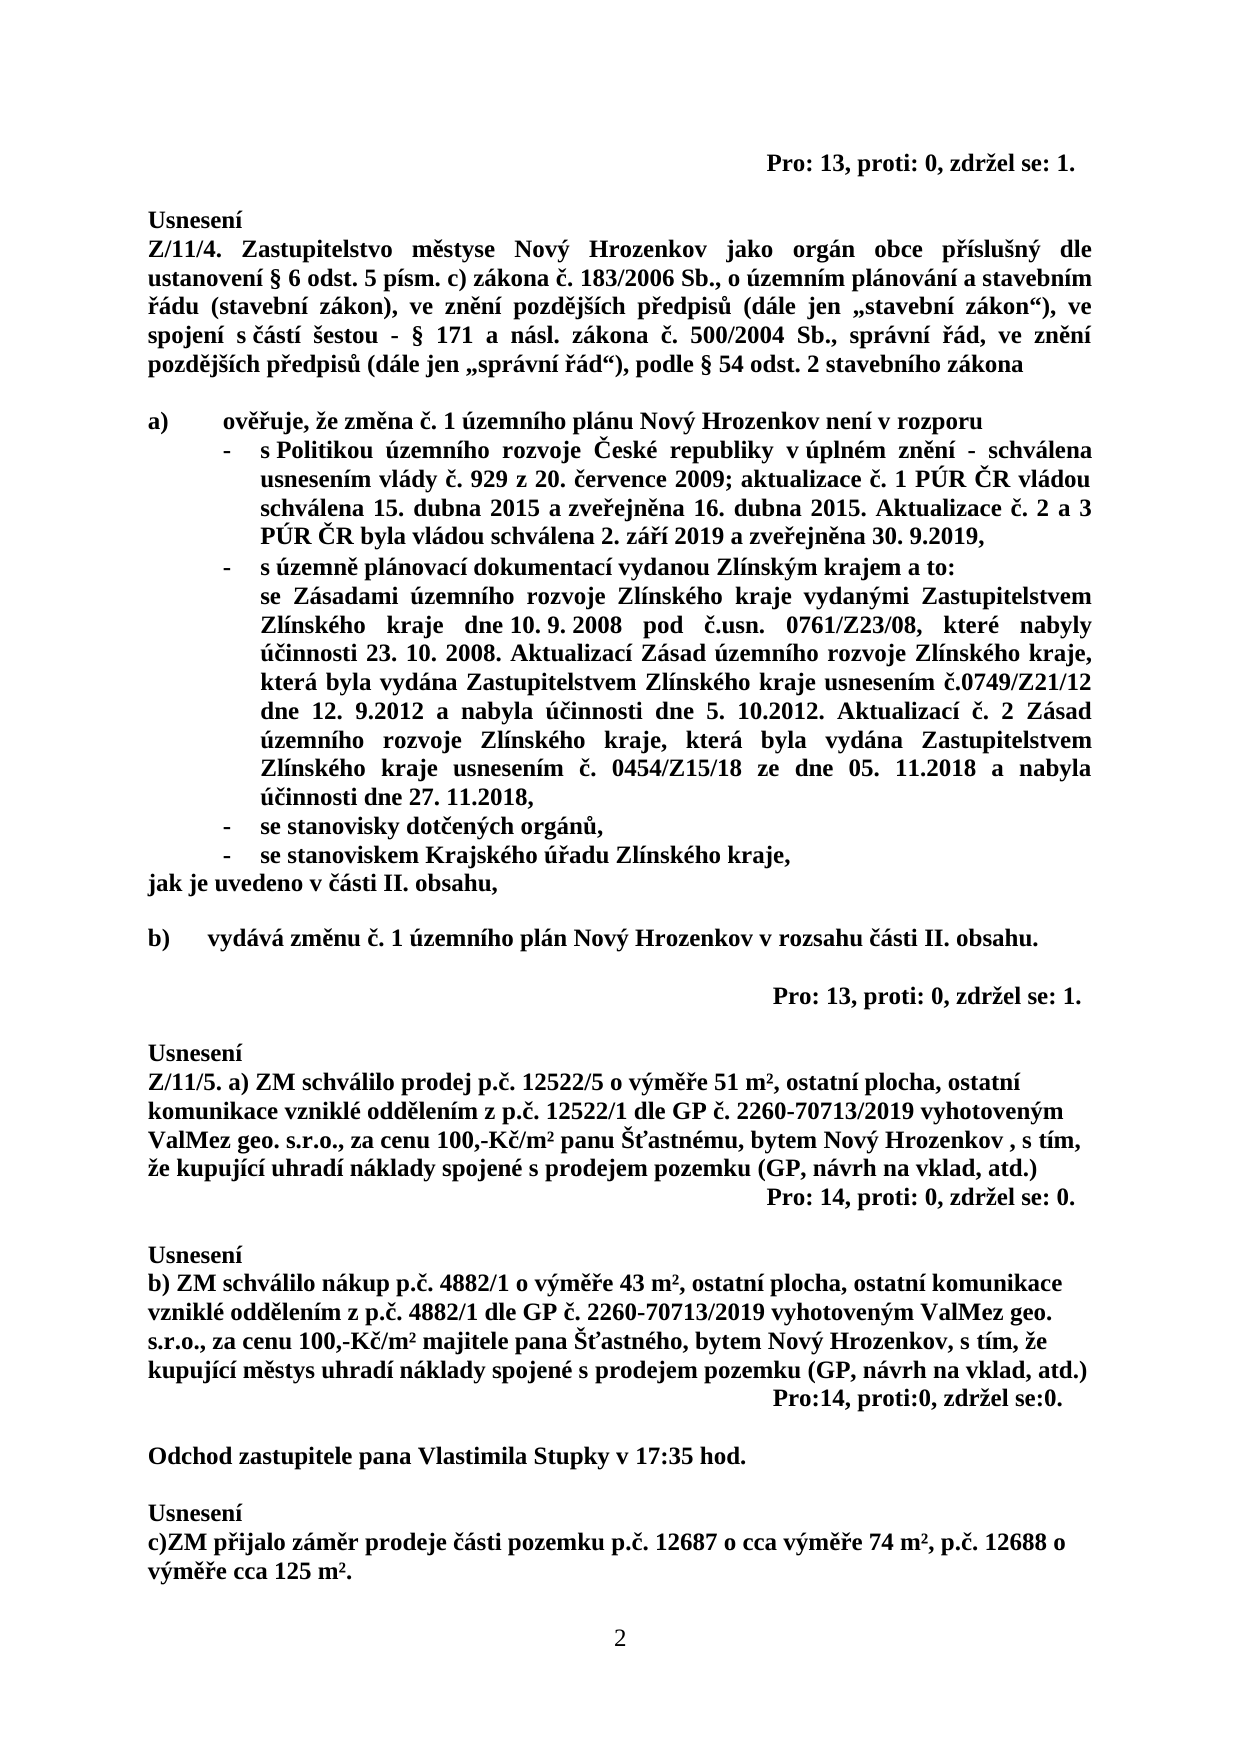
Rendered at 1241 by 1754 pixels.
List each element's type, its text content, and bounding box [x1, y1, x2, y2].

text Odchod zastupitele pana Vlastimila Stupky v 17:35 hod. [148, 1441, 1093, 1470]
text jak je uvedeno v části II. obsahu, [148, 868, 1093, 897]
text se Zásadami územního rozvoje Zlínského kraje vydanými Zastupitelstvem Zlínského kraje dne 10. 9. 2008 pod č.usn. 0761/Z23/08, které nabyly účinnosti 23. 10. 2008. Aktualizací Zásad územního rozvoje Zlínského kraje, která byla vydána Zastupitelstvem Zlínského kraje usnesením č.0749/Z21/12 dne 12. 9.2012 a nabyla účinnosti dne 5. 10.2012. Aktualizací č. 2 Zásad územního rozvoje Zlínského kraje, která byla vydána Zastupitelstvem Zlínského kraje usnesením č. 0454/Z15/18 ze dne 05. 11.2018 a nabyla účinnosti dne 27. 11.2018, [260, 581, 1093, 811]
text Z/11/5. a) ZM schválilo prodej p.č. 12522/5 o výměře 51 m², ostatní plocha, ostatní komunikace vzniklé oddělením z p.č. 12522/1 dle GP č. 2260-70713/2019 vyhotoveným ValMez geo. s.r.o., za cenu 100,-Kč/m² panu Šťastnému, bytem Nový Hrozenkov , s tím, že kupující uhradí náklady spojené s prodejem pozemku (GP, návrh na vklad, atd.) [148, 1067, 1093, 1182]
list se stanoviskem Krajského úřadu Zlínského kraje, [223, 840, 1093, 868]
text b) vydává změnu č. 1 územního plán Nový Hrozenkov v rozsahu části II. obsahu. [148, 923, 1093, 952]
text Z/11/4. Zastupitelstvo městyse Nový Hrozenkov jako orgán obce příslušný dle ustanovení § 6 odst. 5 písm. c) zákona č. 183/2006 Sb., o územním plánování a stavebním řádu (stavební zákon), ve znění pozdějších předpisů (dále jen „stavební zákon“), ve spojení s částí šestou - § 171 a násl. zákona č. 500/2004 Sb., správní řád, ve znění pozdějších předpisů (dále jen „správní řád“), podle § 54 odst. 2 stavebního zákona [148, 234, 1093, 378]
list s územně plánovací dokumentací vydanou Zlínským krajem a to: [223, 552, 1093, 581]
list ověřuje, že změna č. 1 územního plánu Nový Hrozenkov není v rozporu [148, 406, 1093, 435]
text Pro:14, proti:0, zdržel se:0. [148, 1383, 1093, 1412]
list se stanovisky dotčených orgánů, [223, 811, 1093, 840]
text Usnesení [148, 205, 1093, 234]
list s Politikou územního rozvoje České republiky v úplném znění - schválena usnesením vlády č. 929 z 20. července 2009; aktualizace č. 1 PÚR ČR vládou schválena 15. dubna 2015 a zveřejněna 16. dubna 2015. Aktualizace č. 2 a 3 PÚR ČR byla vládou schválena 2. září 2019 a zveřejněna 30. 9.2019, [223, 435, 1093, 552]
text c)ZM přijalo záměr prodeje části pozemku p.č. 12687 o cca výměře 74 m², p.č. 12688 o výměře cca 125 m². [148, 1527, 1093, 1585]
text b) ZM schválilo nákup p.č. 4882/1 o výměře 43 m², ostatní plocha, ostatní komunikace vzniklé oddělením z p.č. 4882/1 dle GP č. 2260-70713/2019 vyhotoveným ValMez geo. s.r.o., za cenu 100,-Kč/m² majitele pana Šťastného, bytem Nový Hrozenkov, s tím, že kupující městys uhradí náklady spojené s prodejem pozemku (GP, návrh na vklad, atd.) [148, 1268, 1093, 1383]
text Pro: 14, proti: 0, zdržel se: 0. [148, 1182, 1093, 1211]
text Usnesení [148, 1240, 1093, 1268]
text Usnesení [148, 1498, 1093, 1527]
text Pro: 13, proti: 0, zdržel se: 1. [148, 981, 1093, 1010]
text Usnesení [148, 1038, 1093, 1067]
text Pro: 13, proti: 0, zdržel se: 1. [148, 148, 1093, 176]
